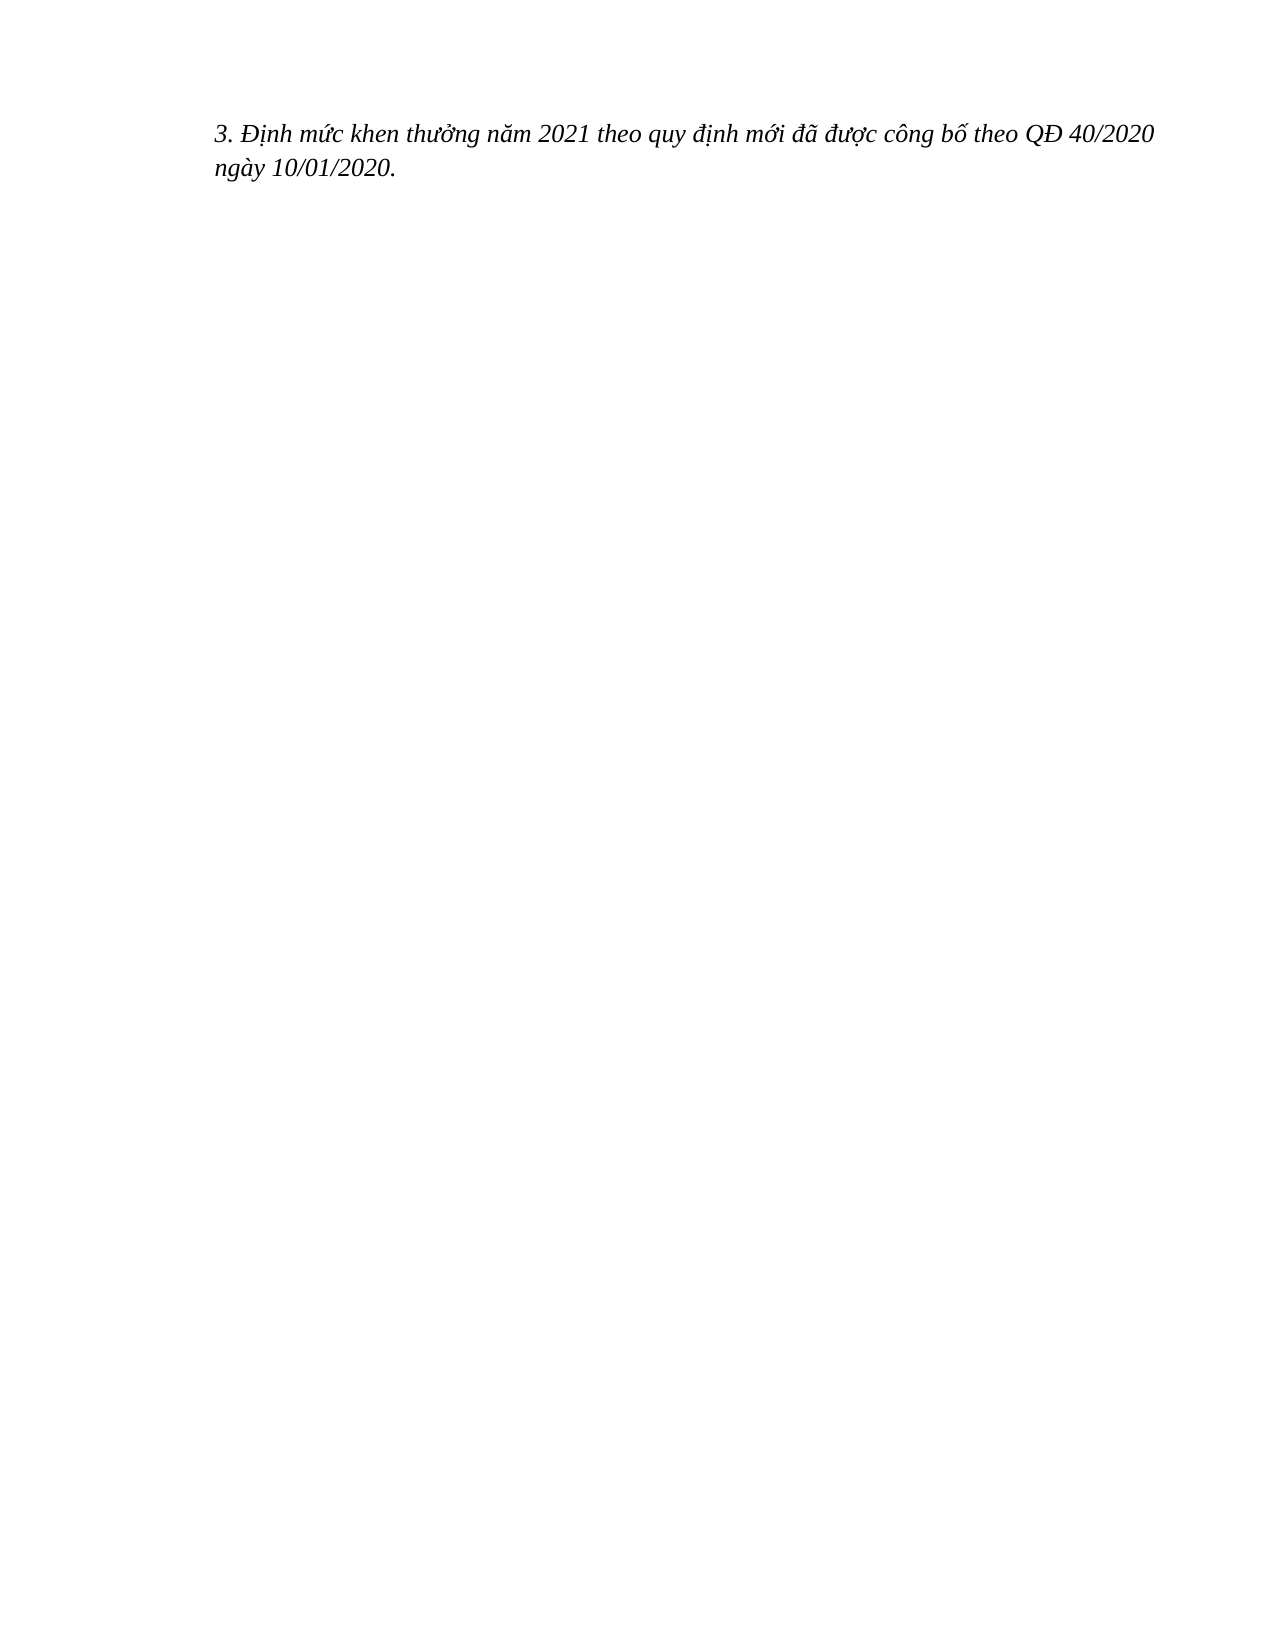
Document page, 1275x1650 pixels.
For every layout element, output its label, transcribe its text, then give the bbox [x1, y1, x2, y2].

text 3. Định mức khen thưởng năm 2021 theo quy định mới đã được công bố theo QĐ 40/2020 ngày 10/01/2020. [214, 118, 1157, 182]
